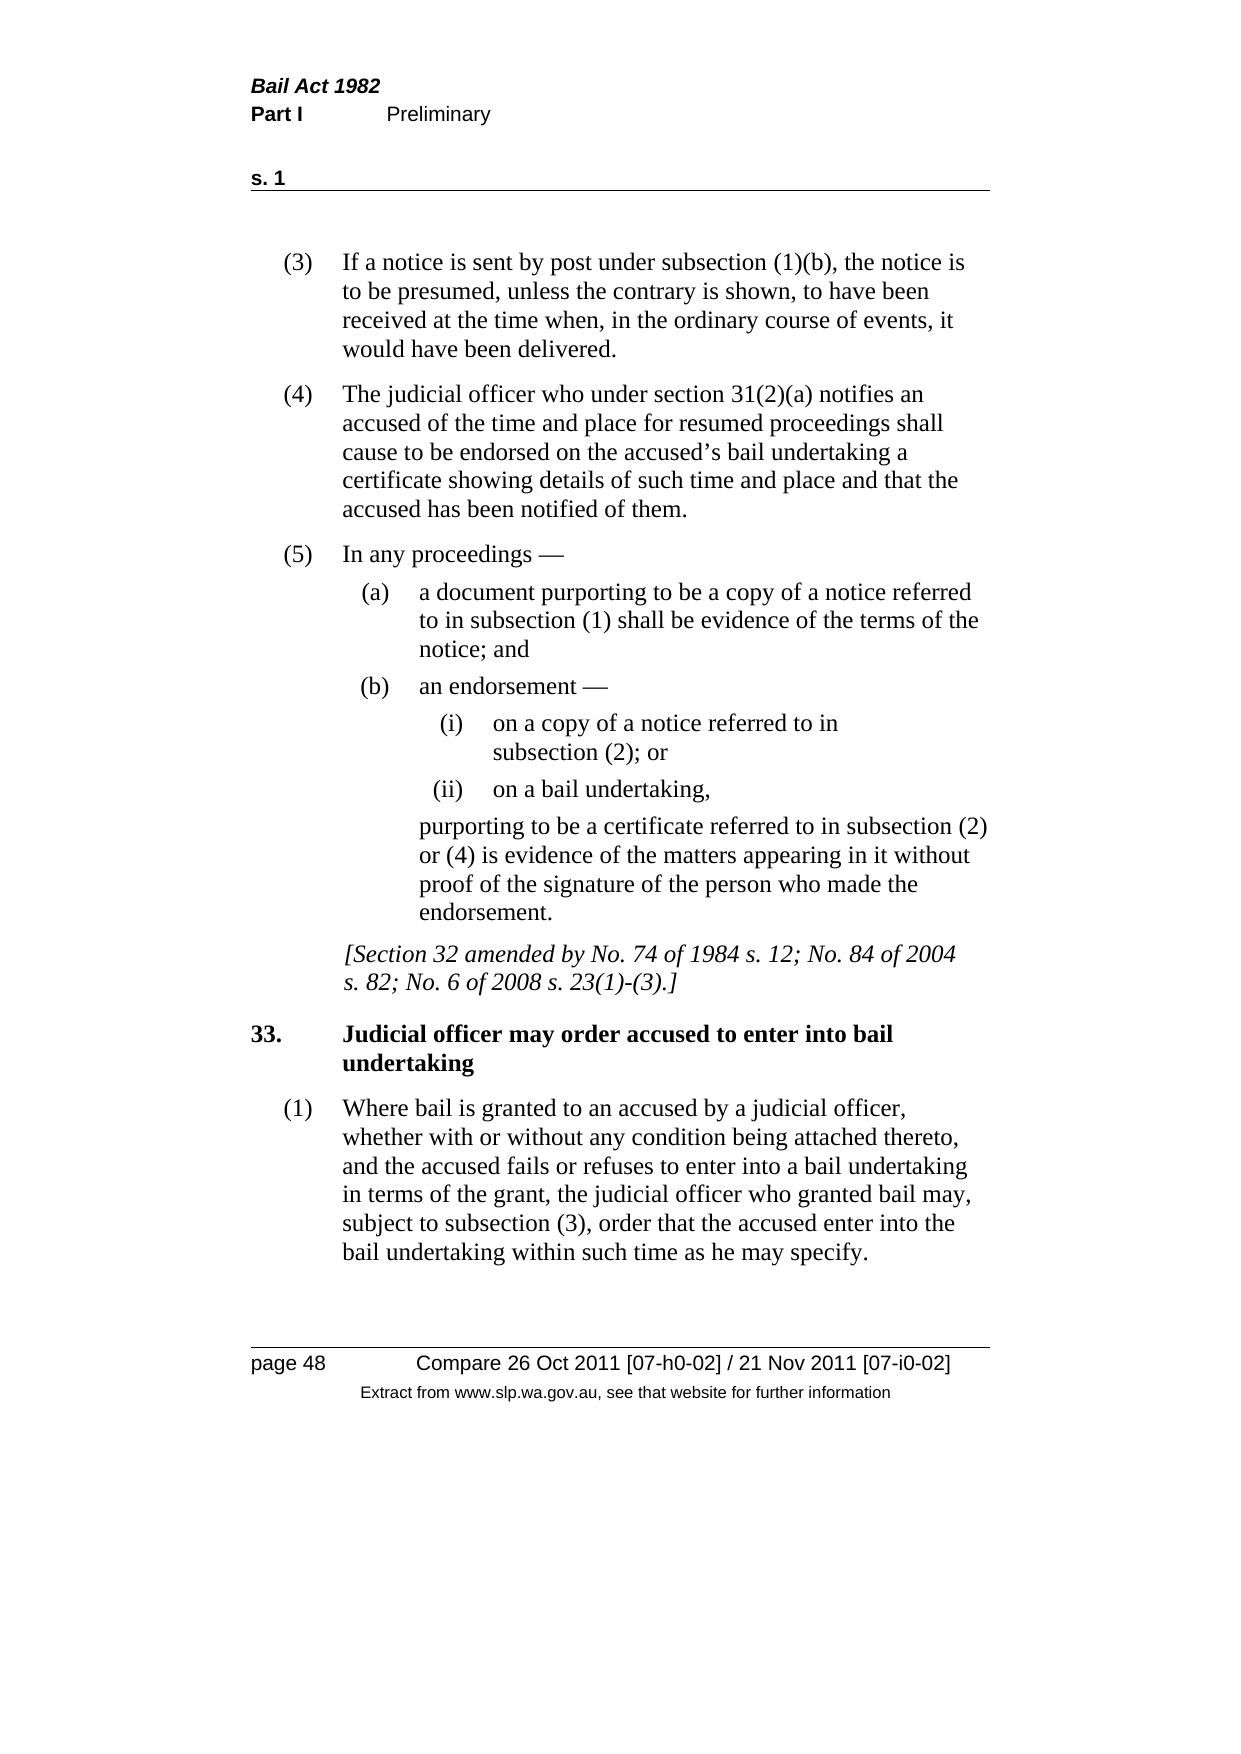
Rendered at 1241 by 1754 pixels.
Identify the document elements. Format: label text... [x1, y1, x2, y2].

text (4) The judicial officer who under section 31(2)(a) notifies an accused of the time and place for resumed proceedings shall cause to be endorsed on the accused’s bail undertaking a certificate showing details of such time and place and that the accused has been notified of them. [251, 379, 990, 523]
text (a) a document purporting to be a copy of a notice referred to in subsection (1) shall be evidence of the terms of the notice; and [251, 577, 990, 663]
text (5) In any proceedings — [251, 539, 990, 568]
text [Section 32 amended by No. 74 of 1984 s. 12; No. 84 of 2004 s. 82; No. 6 of 2008 s. 23(1)-(3).] [251, 939, 990, 996]
text (b) an endorsement — [251, 671, 990, 700]
subtitle 33. Judicial officer may order accused to enter into bail undertaking [251, 1019, 990, 1077]
text (3) If a notice is sent by post under subsection (1)(b), the notice is to be presumed, unless the contrary is shown, to have been received at the time when, in the ordinary course of events, it would have been delivered. [251, 247, 990, 362]
text purporting to be a certificate referred to in subsection (2) or (4) is evidence of the matters appearing in it without proof of the signature of the person who made the endorsement. [251, 811, 990, 926]
text (ii) on a bail undertaking, [251, 774, 990, 803]
text (1) Where bail is granted to an accused by a judicial officer, whether with or without any condition being attached thereto, and the accused fails or refuses to enter into a bail undertaking in terms of the grant, the judicial officer who granted bail may, subject to subsection (3), order that the accused enter into the bail undertaking within such time as he may specify. [251, 1093, 990, 1266]
text (i) on a copy of a notice referred to in subsection (2); or [251, 708, 990, 766]
